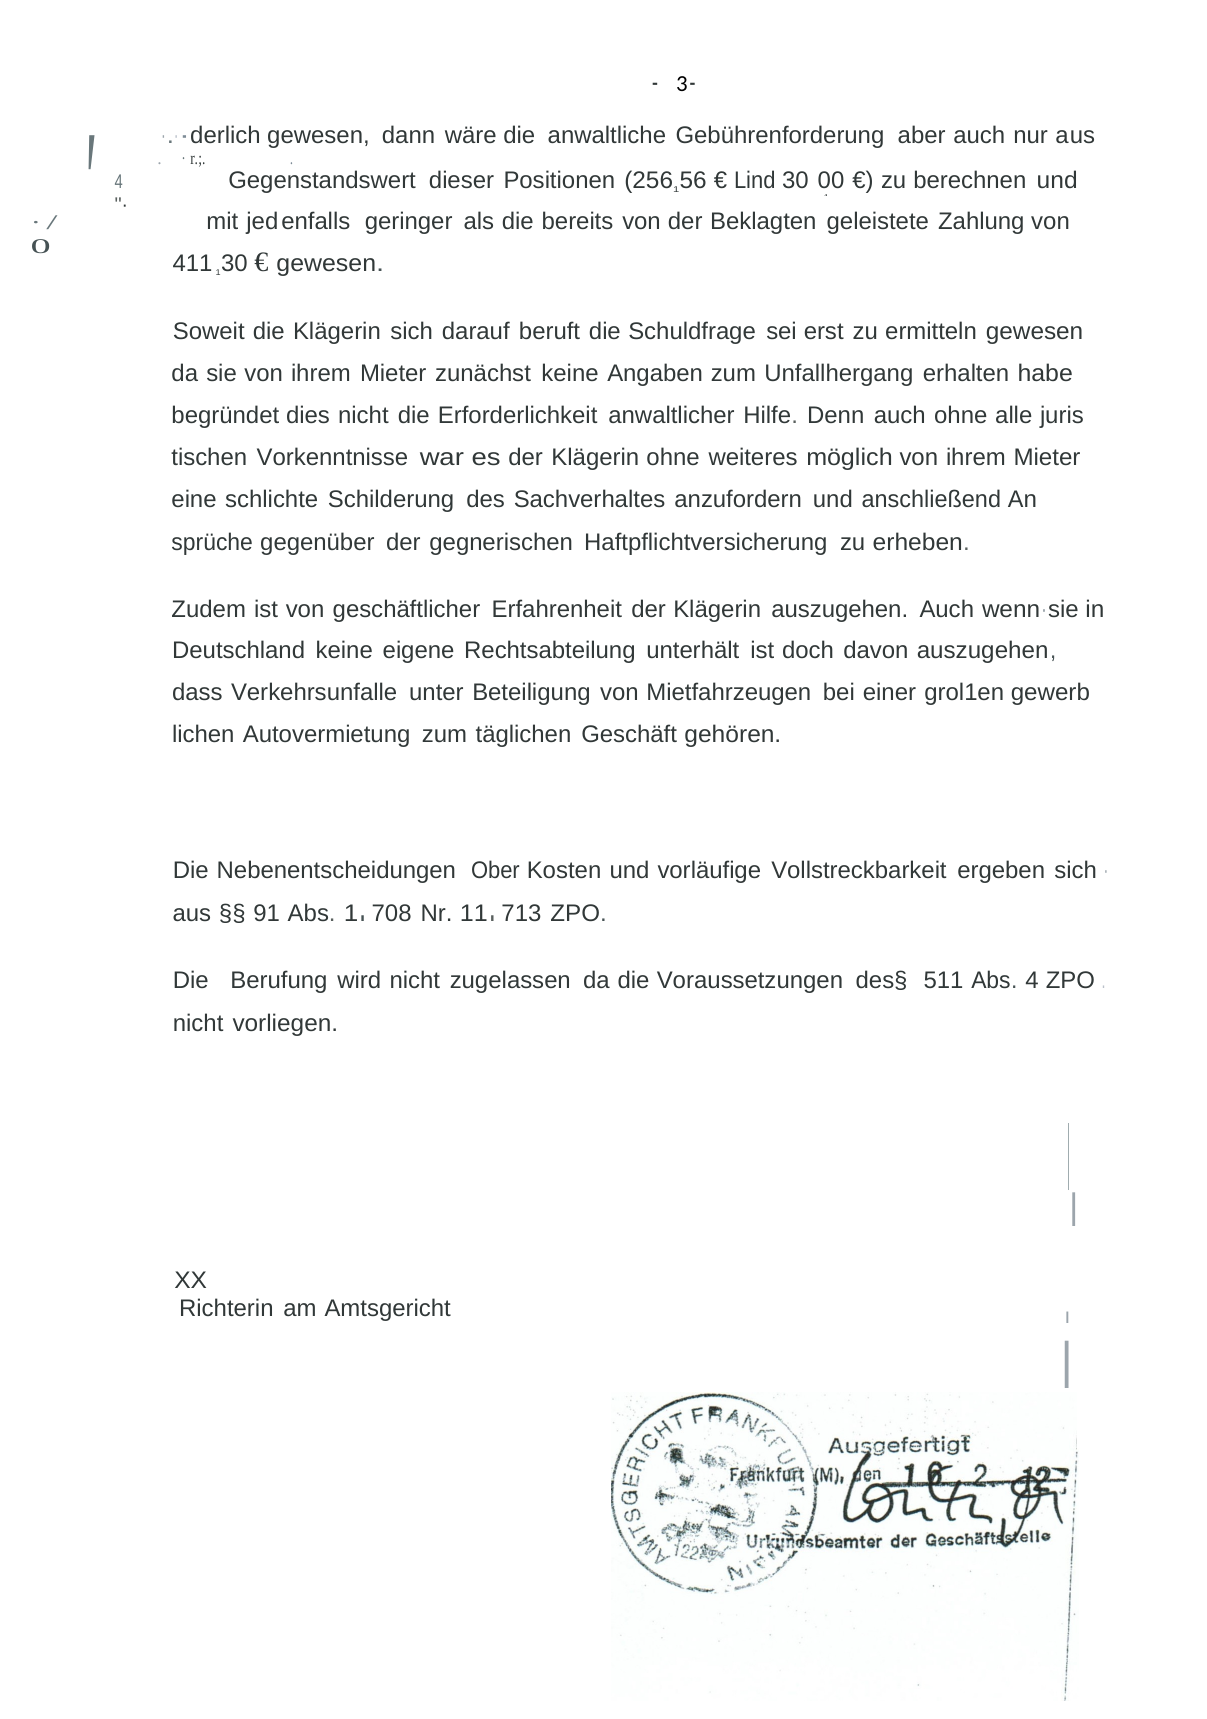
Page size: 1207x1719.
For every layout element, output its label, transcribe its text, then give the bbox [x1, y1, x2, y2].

text . · r.;. . [157, 149, 1127, 168]
text Die Nebenentscheidungen Ober Kosten und vorläufige Vollstreckbarkeit ergeben sich · [173, 856, 1127, 883]
text Gegenstandswert dieser Positionen (256156 € Lind 30 00 €) zu berechnen und [228, 169, 1127, 193]
text I [19, 1327, 1072, 1402]
text Richterin am Amtsgericht I [19, 1294, 1070, 1327]
text I [19, 1180, 1078, 1236]
picture [611, 1392, 1079, 1701]
text 4"· [114, 170, 132, 215]
text · / 0 [30, 210, 81, 258]
text Soweit die Klägerin sich darauf beruft die Schuldfrage sei erst zu ermitteln gewesen da sie von ihrem Mieter zunächst keine Angaben zum Unfallhergang erhalten habe begründet dies nicht die Erforderlichkeit anwaltlicher Hilfe. Denn auch ohne alle juris­ tischen Vorkenntnisse war es der Klägerin ohne weiteres möglich von ihrem Mieter eine schlichte Schilderung des Sachverhaltes anzufordern und anschließend An­ sprüche gegenüber der gegnerischen Haftpflichtversicherung zu erheben. [171, 317, 1108, 555]
text aus §§ 91 Abs. 1I 708 Nr. 11I 713 ZPO. [172, 899, 1127, 926]
text Zudem ist von geschäftlicher Erfahrenheit der Klägerin auszugehen. Auch wenn·sie in Deutschland keine eigene Rechtsabteilung unterhält ist doch davon auszugehen, dass Verkehrsunfalle unter Beteiligung von Mietfahrzeugen bei einer grol1en gewerb­ lichen Autovermietung zum täglichen Geschäft gehören. [171, 594, 1109, 748]
text ·.··derlich gewesen, dann wäre die anwaltliche Gebührenforderung aber auch nur aus [161, 121, 1127, 149]
text mit jedenfalls geringer als die bereits von der Beklagten geleistete Zahlung von [197, 207, 1079, 235]
text Die Berufung wird nicht zugelassen da die Voraussetzungen des§ 511 Abs. 4 ZPO . nicht vorliegen. [173, 951, 1119, 1036]
text 411 30 € gewesen. [172, 245, 1127, 277]
text XX [174, 1266, 1127, 1293]
